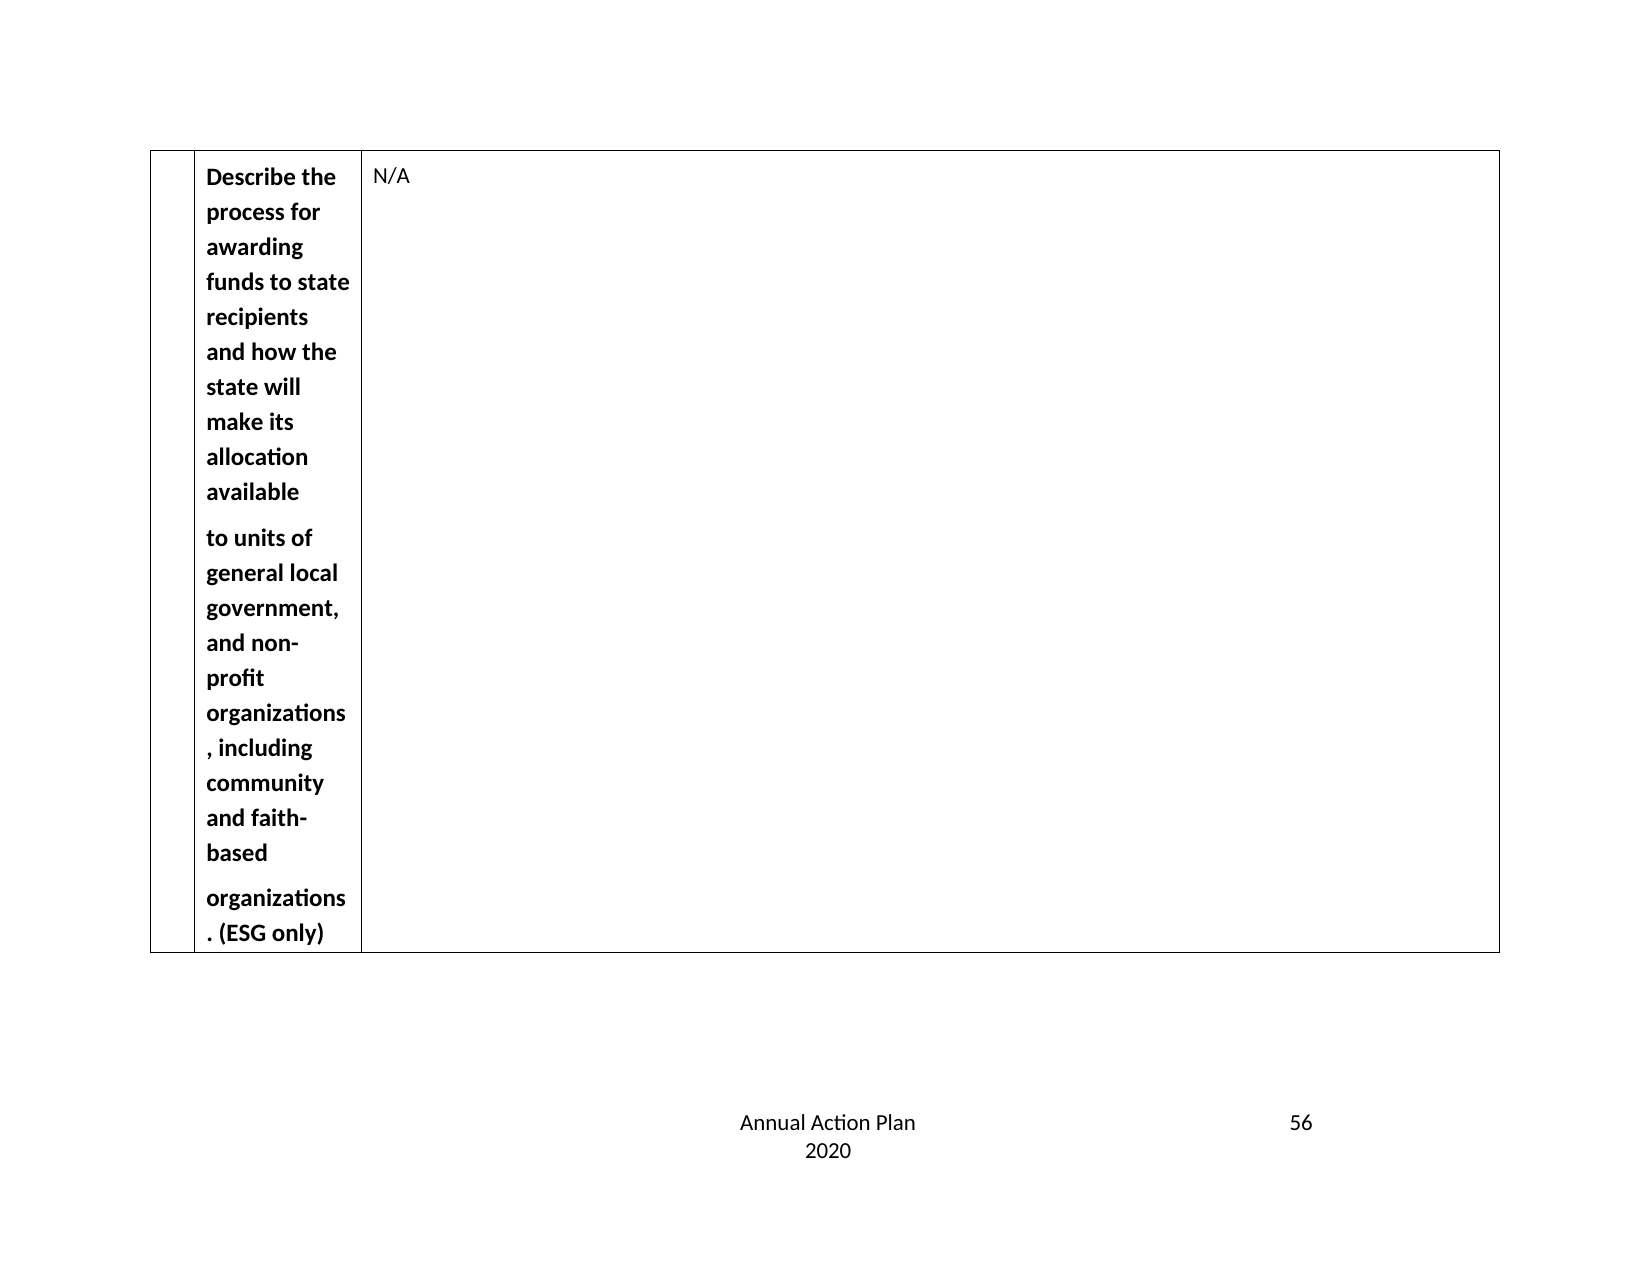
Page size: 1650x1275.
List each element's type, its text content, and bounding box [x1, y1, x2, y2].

table_cell N/A [362, 151, 1499, 952]
table_cell Describe the process for awarding funds to state recipients and how the state will make its allocation available to units of general local government, and non-profit organizations, including community and faith-based organizations. (ESG only) [195, 151, 361, 952]
